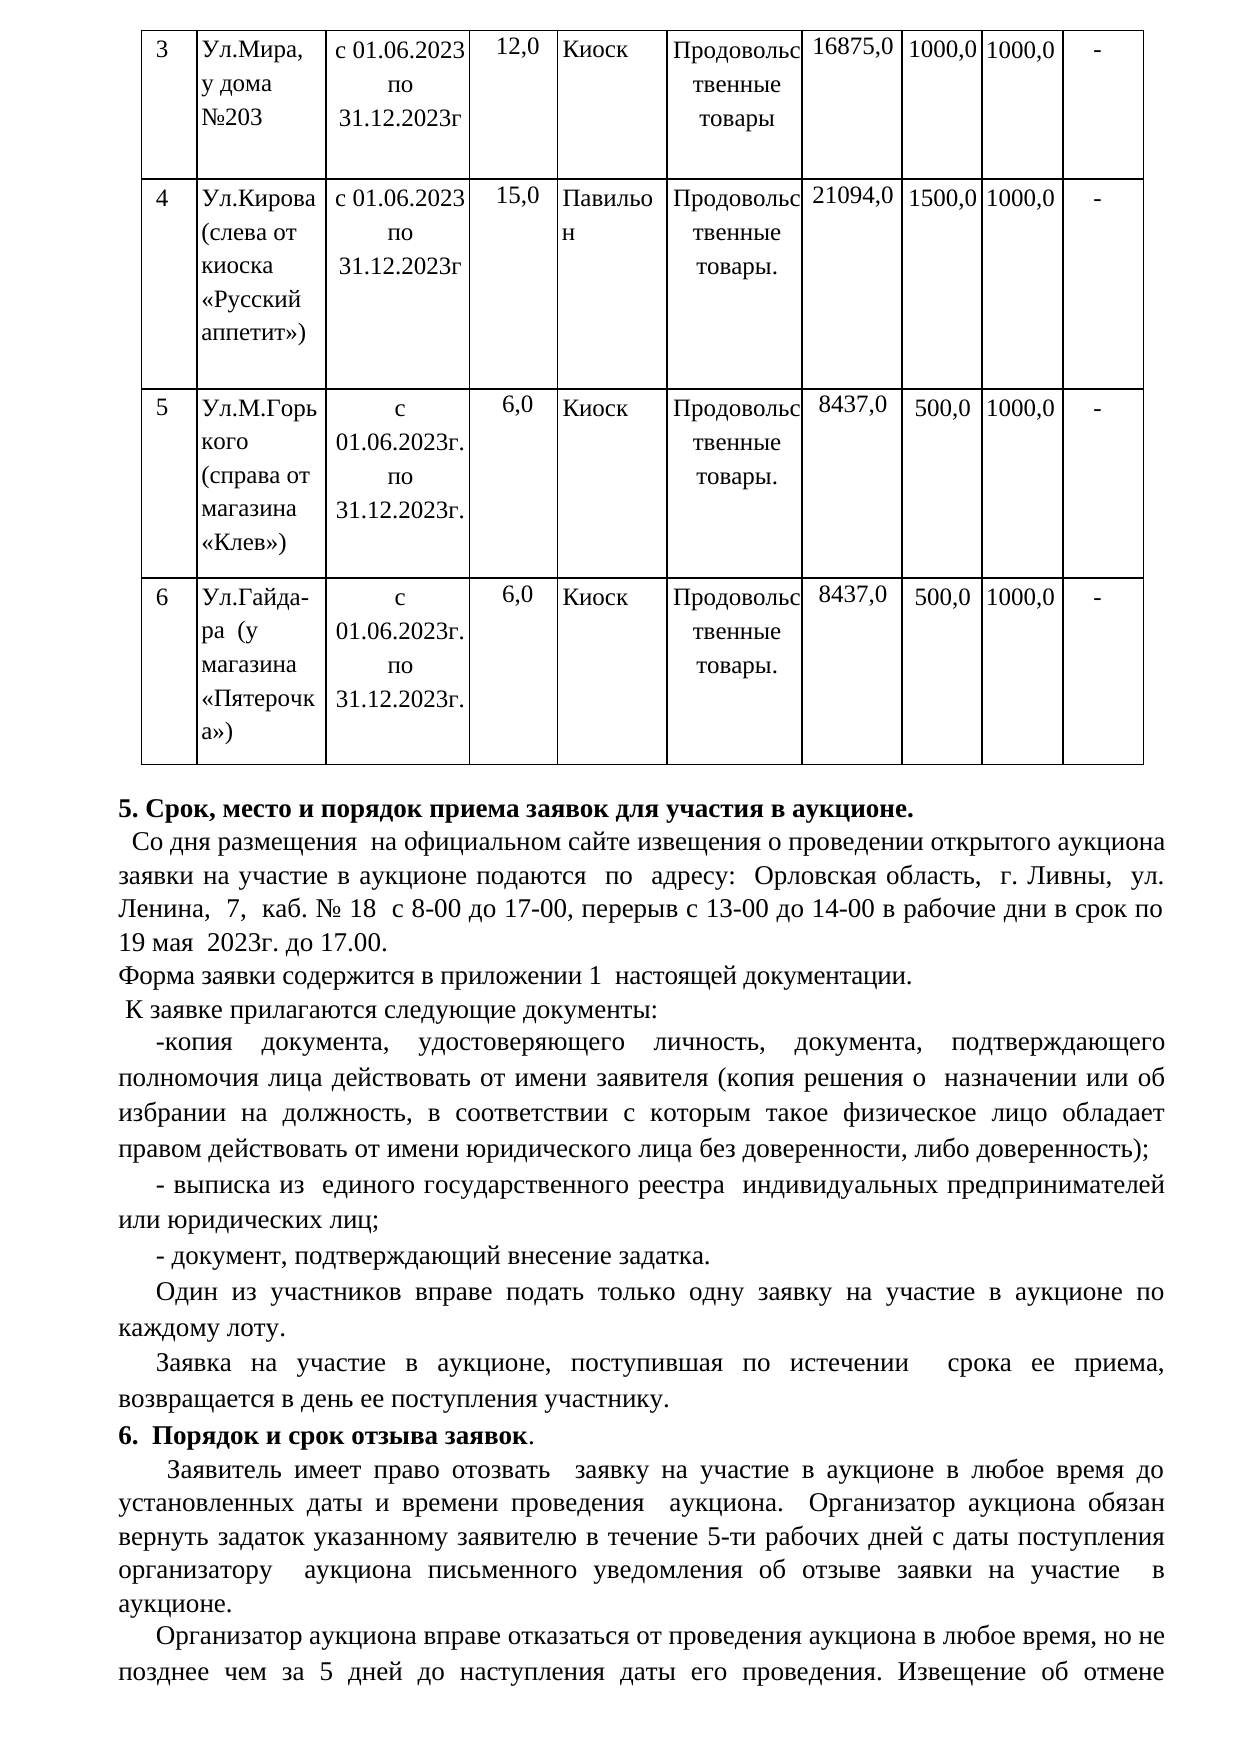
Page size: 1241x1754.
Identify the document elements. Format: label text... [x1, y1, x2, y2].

table_cell с 01.06.2023г. по 31.12.2023г. [327, 579, 469, 763]
table_cell 1000,0 [983, 390, 1062, 577]
text -копия документа, удостоверяющего личность, документа, подтверждающего полномочия лица действовать от имени заявителя (копия решения о назначении или об избрании на должность, в соответствии с которым такое физическое лицо обладает правом действовать от имени юридического лица без доверенности, либо доверенность); [118, 1025, 1167, 1163]
table_cell с 01.06.2023 по 31.12.2023г [327, 31, 469, 178]
table_cell 8437,0 [803, 390, 901, 577]
table_cell Ул.Кирова (слева от киоска «Русский аппетит») [198, 180, 325, 388]
table_cell 8437,0 [803, 579, 901, 763]
table_cell 500,0 [903, 579, 981, 763]
table_cell 4 [142, 180, 196, 388]
table_cell - [1064, 579, 1143, 763]
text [118, 1619, 1167, 1686]
table_cell 1000,0 [983, 579, 1062, 763]
text Форма заявки содержится в приложении 1 настоящей документации. [118, 958, 1113, 991]
table_cell 3 [142, 31, 196, 178]
table_cell - [1064, 31, 1143, 178]
table_cell 16875,0 [803, 31, 901, 178]
table_cell 1000,0 [983, 31, 1062, 178]
table_cell 15,0 [470, 180, 557, 388]
text Заявитель имеет право отозвать заявку на участие в аукционе в любое время до установленных даты и времени проведения аукциона. Организатор аукциона обязан вернуть задаток указанному заявителю в течение 5-ти рабочих дней с даты поступления организатору аукциона письменного уведомления об отзыве заявки на участие в аукционе. [118, 1452, 1167, 1619]
table_cell Продовольственные товары [668, 31, 801, 178]
table_cell - [1064, 390, 1143, 577]
text 6. Порядок и срок отзыва заявок. [118, 1418, 1167, 1452]
text - документ, подтверждающий внесение задатка. [118, 1239, 1167, 1271]
table_cell 6,0 [470, 390, 557, 577]
table_cell 500,0 [903, 390, 981, 577]
table_cell с 01.06.2023г. по 31.12.2023г. [327, 390, 469, 577]
table_cell 12,0 [470, 31, 557, 178]
table_cell с 01.06.2023 по 31.12.2023г [327, 180, 469, 388]
table_cell Ул.М.Горького (справа от магазина «Клев») [198, 390, 325, 577]
table_cell Павильон [558, 180, 666, 388]
table_cell 1000,0 [903, 31, 981, 178]
table_cell Ул.Мира, у дома №203 [198, 31, 325, 178]
table_cell Продовольственные товары. [668, 579, 801, 763]
table_cell Киоск [558, 31, 666, 178]
table_cell Продовольственные товары. [668, 180, 801, 388]
table_cell 1000,0 [983, 180, 1062, 388]
table_cell 1500,0 [903, 180, 981, 388]
text Заявка на участие в аукционе, поступившая по истечении срока ее приема, возвращается в день ее поступления участнику. [118, 1347, 1167, 1413]
table_cell 6 [142, 579, 196, 763]
text К заявке прилагаются следующие документы: [118, 991, 1113, 1025]
table_cell Киоск [558, 579, 666, 763]
table_cell Ул.Гайда-ра (у магазина «Пятерочка») [198, 579, 325, 763]
table_cell Продовольственные товары. [668, 390, 801, 577]
table_cell 6,0 [470, 579, 557, 763]
table_cell 21094,0 [803, 180, 901, 388]
text - выписка из единого государственного реестра индивидуальных предпринимателей или юридических лиц; [118, 1168, 1167, 1235]
text Со дня размещения на официальном сайте извещения о проведении открытого аукциона заявки на участие в аукционе подаются по адресу: Орловская область, г. Ливны, ул. Ленина, 7, каб. № 18 с 8-00 до 17-00, перерыв с 13-00 до 14-00 в рабочие дни в срок по 19 мая 2023г. до 17.00. [118, 824, 1167, 958]
table_cell Киоск [558, 390, 666, 577]
table_cell 5 [142, 390, 196, 577]
text Один из участников вправе подать только одну заявку на участие в аукционе по каждому лоту. [118, 1275, 1167, 1342]
text 5. Срок, место и порядок приема заявок для участия в аукционе. [118, 793, 1167, 824]
table_cell - [1064, 180, 1143, 388]
